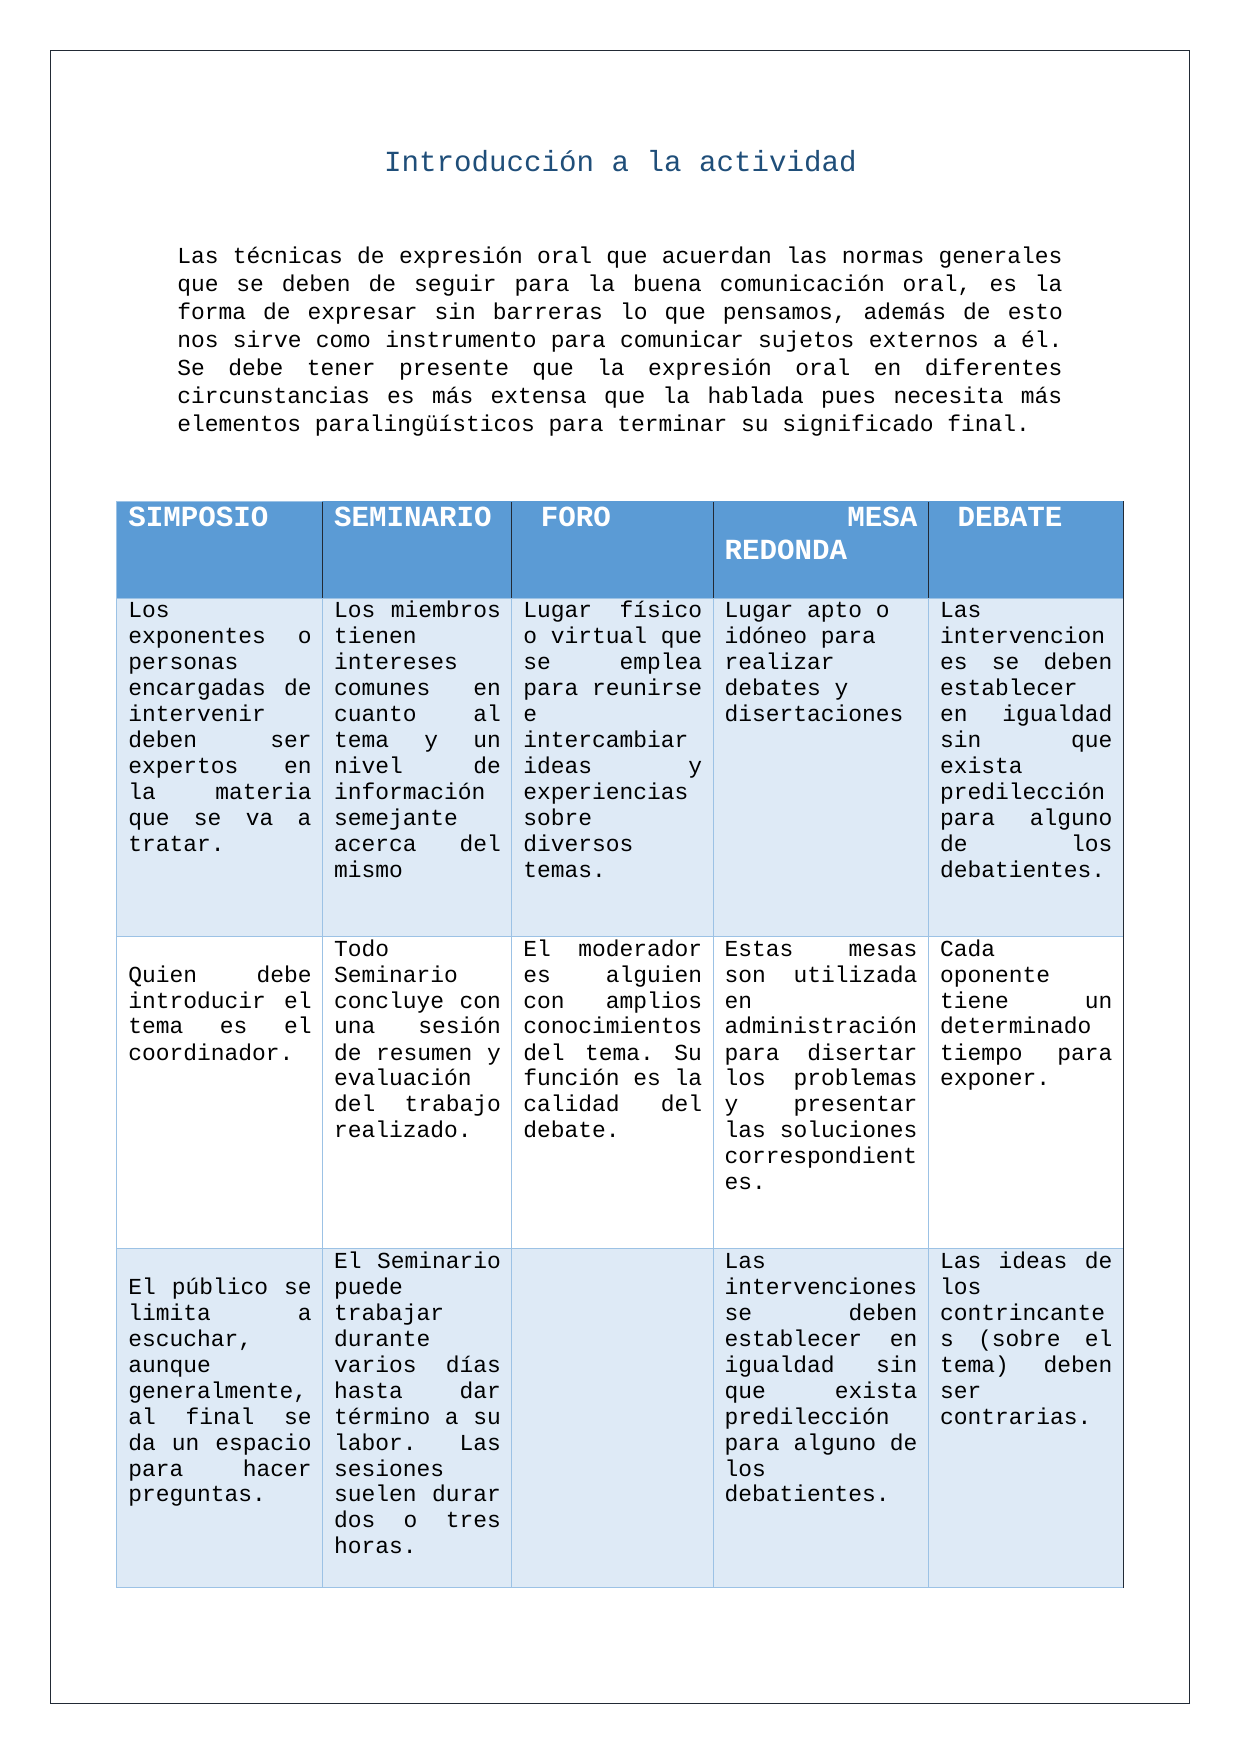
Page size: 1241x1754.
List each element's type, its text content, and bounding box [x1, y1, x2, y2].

table_cell Las intervenciones se deben establecer en igualdad sin que exista predilección para alguno de los debatientes. [714, 1249, 928, 1587]
table_cell Los exponentes o personas encargadas de intervenir deben ser expertos en la materia que se va a tratar. [117, 599, 322, 936]
table_cell Lugar apto o idóneo para realizar debates y disertaciones [714, 599, 928, 936]
text Introducción a la actividad [177, 147, 1063, 181]
table_cell Las ideas de los contrincantes (sobre el tema) deben ser contrarias. [929, 1249, 1123, 1587]
table_header SEMINARIO [323, 502, 511, 598]
table_cell Quien debe introducir el tema es el coordinador. [117, 937, 322, 1248]
table_header MESA REDONDA [714, 502, 928, 598]
table_cell Todo Seminario concluye con una sesión de resumen y evaluación del trabajo realizado. [323, 937, 511, 1248]
table_cell Cada oponente tiene un determinado tiempo para exponer. [929, 937, 1123, 1248]
table_header FORO [512, 502, 713, 598]
table_cell Las intervenciones se deben establecer en igualdad sin que exista predilección para alguno de los debatientes. [929, 599, 1123, 936]
table_cell Estas mesas son utilizada en administración para disertar los problemas y presentar las soluciones correspondientes. [714, 937, 928, 1248]
table_cell [512, 1249, 713, 1587]
table_header SIMPOSIO [117, 502, 322, 598]
text Las técnicas de expresión oral que acuerdan las normas generales que se deben de seguir para la buena comunicación oral, es la forma de expresar sin barreras lo que pensamos, además de esto nos sirve como instrumento para comunicar sujetos externos a él. Se debe tener presente que la expresión oral en diferentes circunstancias es más extensa que la hablada pues necesita más elementos paralingüísticos para terminar su significado final. [177, 244, 1063, 438]
table_cell El Seminario puede trabajar durante varios días hasta dar término a su labor. Las sesiones suelen durar dos o tres horas. [323, 1249, 511, 1587]
table_cell El público se limita a escuchar, aunque generalmente, al final se da un espacio para hacer preguntas. [117, 1249, 322, 1587]
table_cell Lugar físico o virtual que se emplea para reunirse e intercambiar ideas y experiencias sobre diversos temas. [512, 599, 713, 936]
table_cell Los miembros tienen intereses comunes en cuanto al tema y un nivel de información semejante acerca del mismo [323, 599, 511, 936]
table_header DEBATE [929, 502, 1123, 598]
table_cell El moderador es alguien con amplios conocimientos del tema. Su función es la calidad del debate. [512, 937, 713, 1248]
